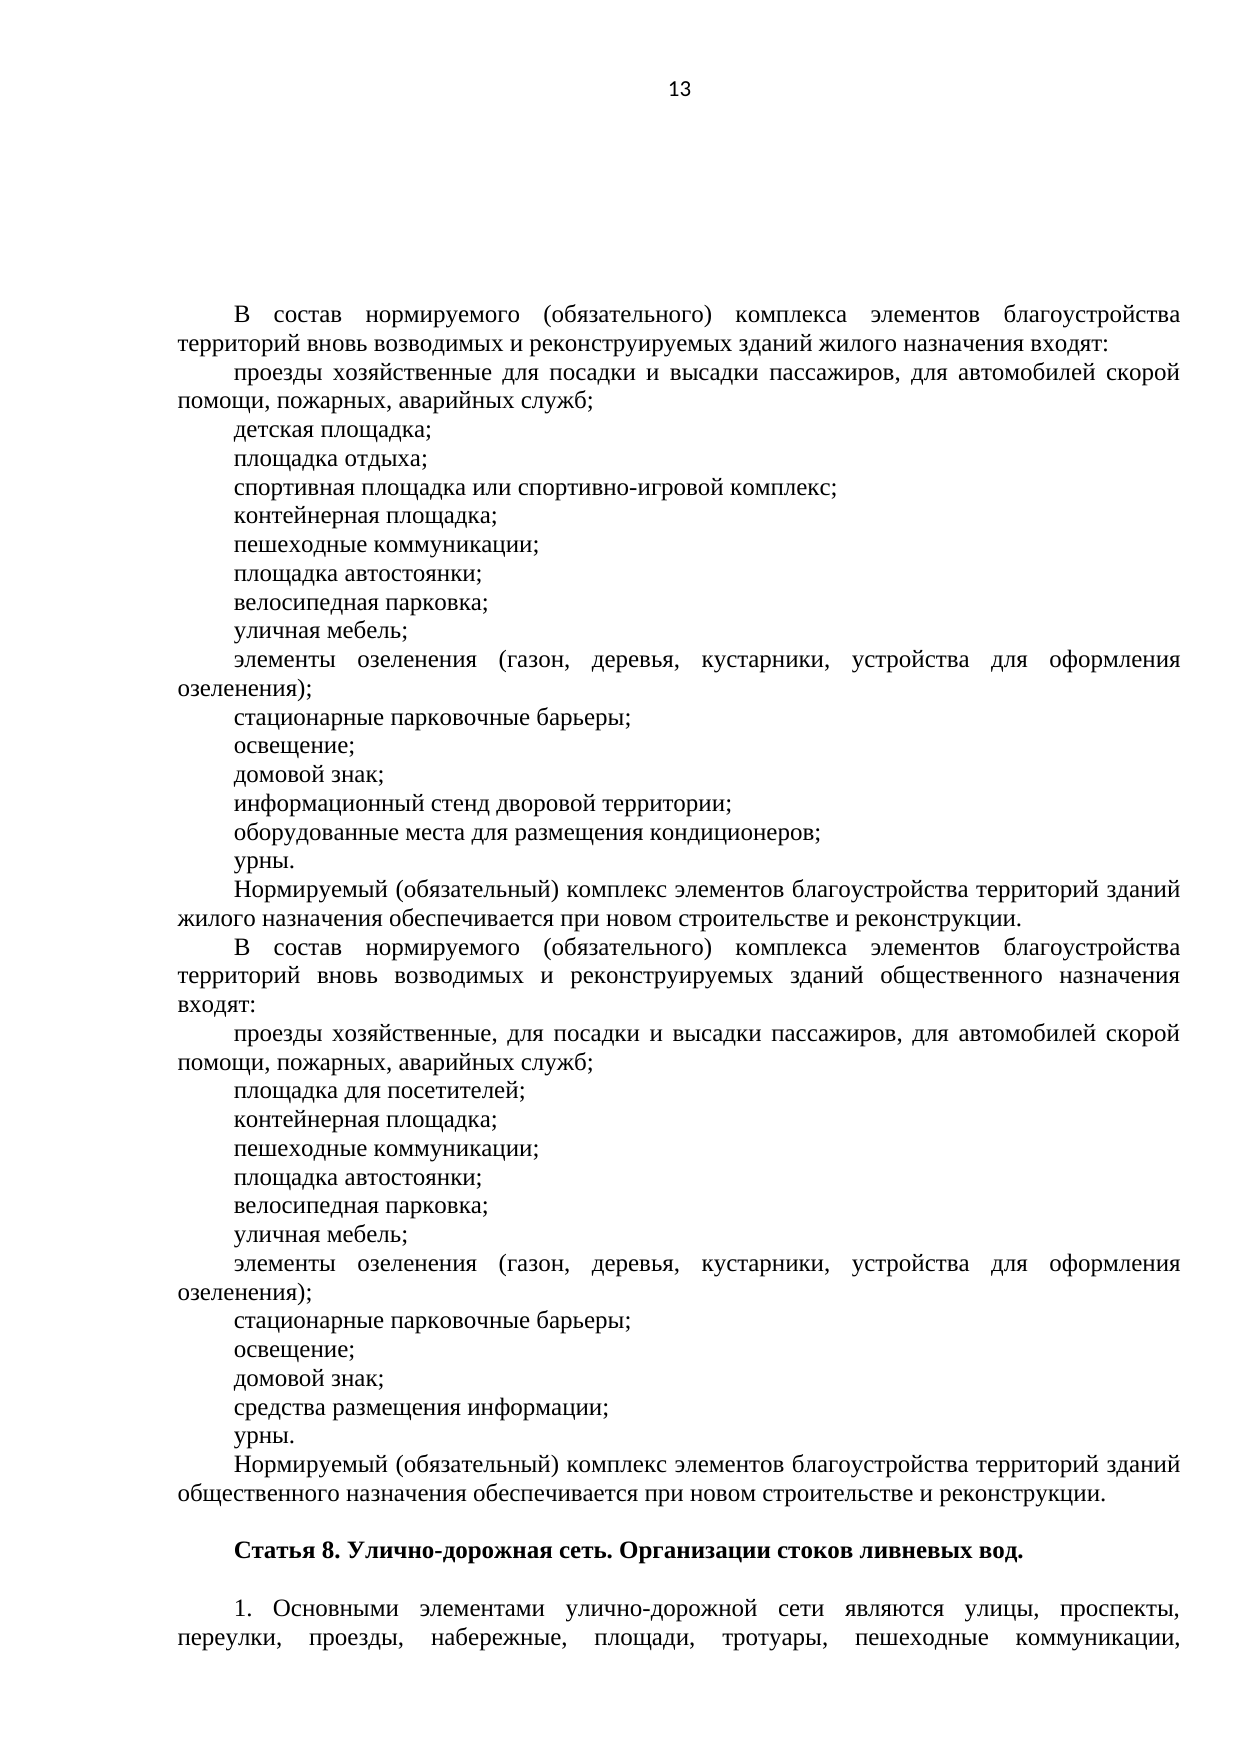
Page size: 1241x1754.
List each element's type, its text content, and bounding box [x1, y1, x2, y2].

text Нормируемый (обязательный) комплекс элементов благоустройства территорий зданий жилого назначения обеспечивается при новом строительстве и реконструкции. [177, 874, 1181, 932]
title Статья 8. Улично-дорожная сеть. Организации стоков ливневых вод. [177, 1535, 1181, 1564]
text стационарные парковочные барьеры; [177, 702, 1181, 730]
text освещение; [177, 1334, 1181, 1363]
text контейнерная площадка; [177, 1104, 1181, 1133]
text оборудованные места для размещения кондиционеров; [177, 817, 1181, 845]
text велосипедная парковка; [177, 587, 1181, 615]
text элементы озеленения (газон, деревья, кустарники, устройства для оформления озеленения); [177, 644, 1181, 702]
text В состав нормируемого (обязательного) комплекса элементов благоустройства территорий вновь возводимых и реконструируемых зданий общественного назначения входят: [177, 932, 1181, 1018]
text площадка для посетителей; [177, 1075, 1181, 1104]
text урны. [177, 845, 1181, 874]
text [177, 1593, 1181, 1650]
text проезды хозяйственные для посадки и высадки пассажиров, для автомобилей скорой помощи, пожарных, аварийных служб; [177, 357, 1181, 414]
text уличная мебель; [177, 1219, 1181, 1248]
text В состав нормируемого (обязательного) комплекса элементов благоустройства территорий вновь возводимых и реконструируемых зданий жилого назначения входят: [177, 299, 1181, 357]
text освещение; [177, 730, 1181, 759]
text уличная мебель; [177, 615, 1181, 644]
text площадка отдыха; [177, 443, 1181, 472]
text спортивная площадка или спортивно-игровой комплекс; [177, 472, 1181, 500]
text пешеходные коммуникации; [177, 529, 1181, 558]
text площадка автостоянки; [177, 558, 1181, 587]
text информационный стенд дворовой территории; [177, 788, 1181, 817]
text средства размещения информации; [177, 1392, 1181, 1420]
text Нормируемый (обязательный) комплекс элементов благоустройства территорий зданий общественного назначения обеспечивается при новом строительстве и реконструкции. [177, 1449, 1181, 1507]
text контейнерная площадка; [177, 500, 1181, 529]
text велосипедная парковка; [177, 1190, 1181, 1219]
text пешеходные коммуникации; [177, 1133, 1181, 1162]
text стационарные парковочные барьеры; [177, 1305, 1181, 1334]
text домовой знак; [177, 759, 1181, 788]
text урны. [177, 1420, 1181, 1449]
text проезды хозяйственные, для посадки и высадки пассажиров, для автомобилей скорой помощи, пожарных, аварийных служб; [177, 1018, 1181, 1075]
text детская площадка; [177, 414, 1181, 443]
text домовой знак; [177, 1363, 1181, 1392]
text элементы озеленения (газон, деревья, кустарники, устройства для оформления озеленения); [177, 1248, 1181, 1305]
text площадка автостоянки; [177, 1162, 1181, 1190]
